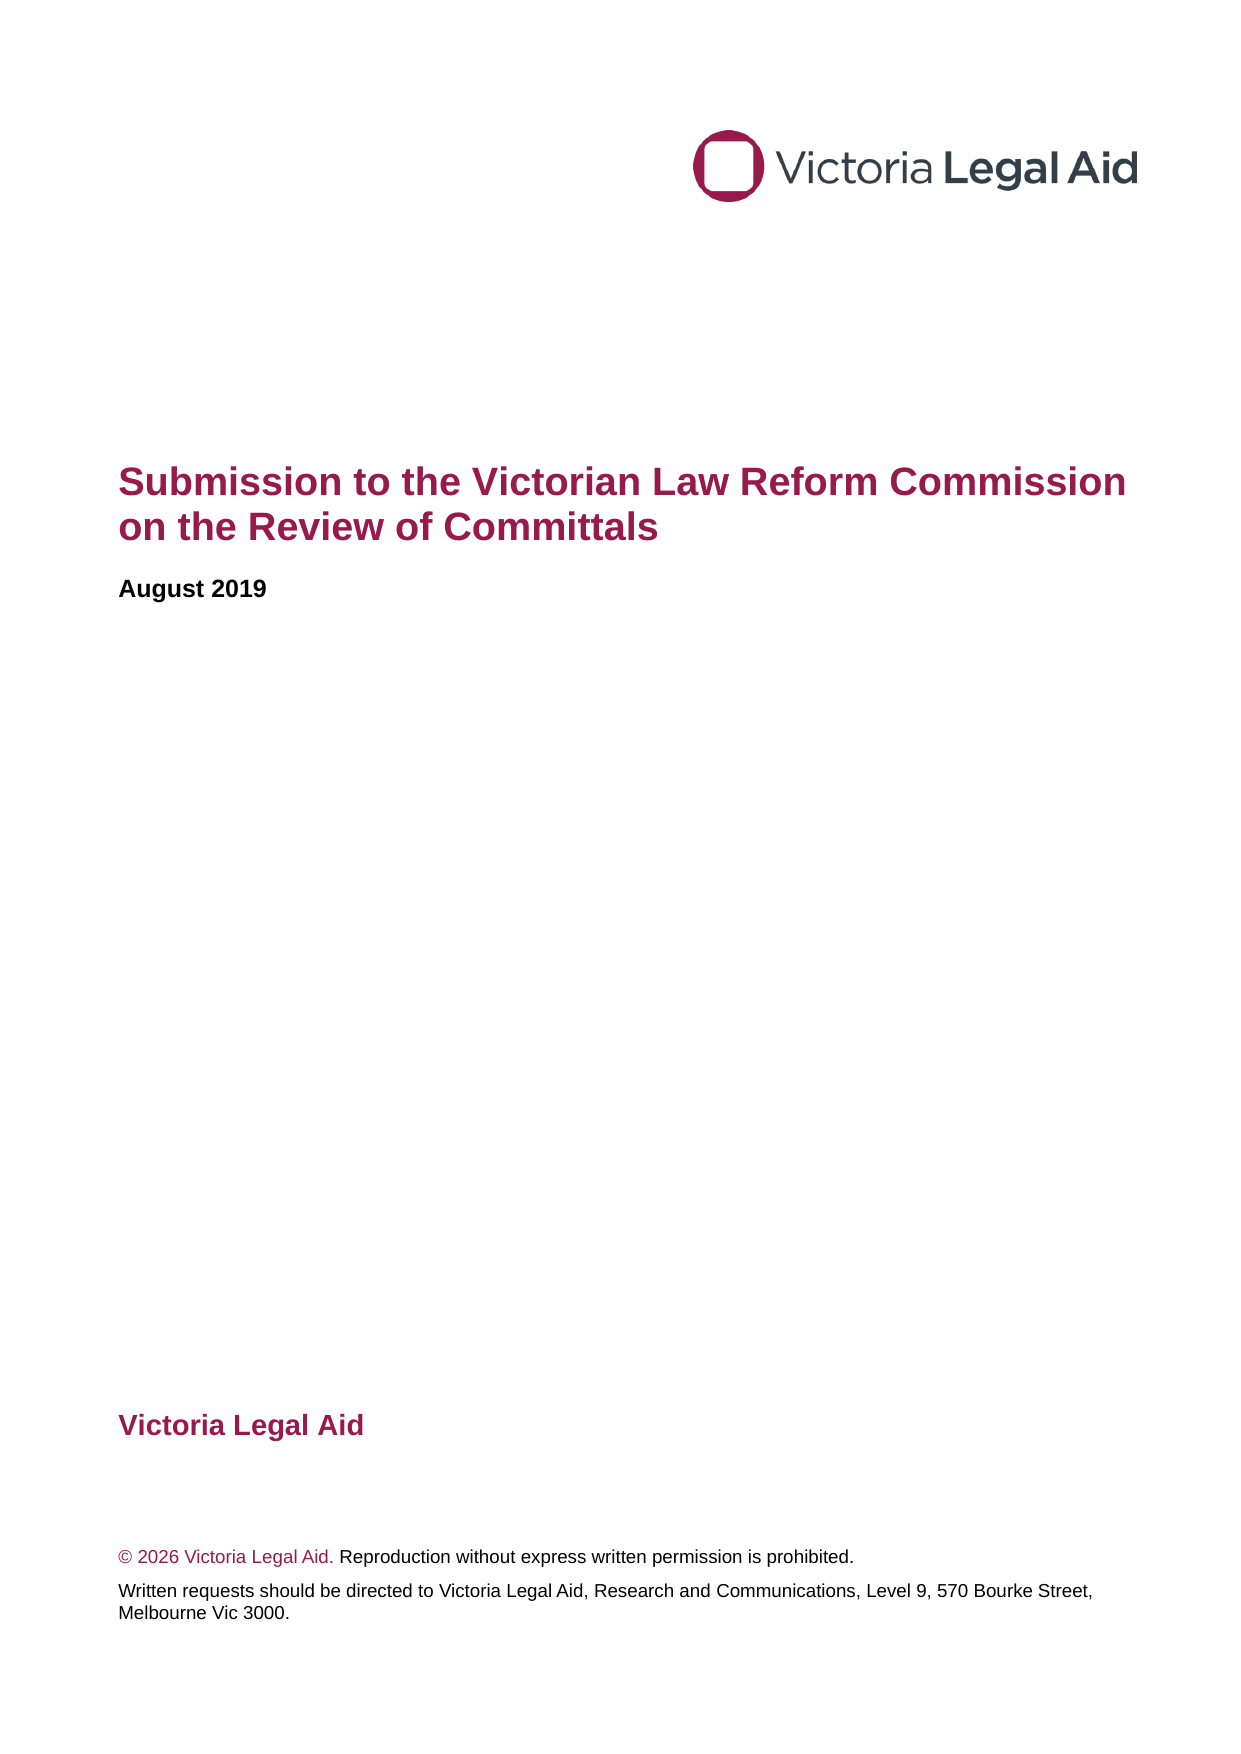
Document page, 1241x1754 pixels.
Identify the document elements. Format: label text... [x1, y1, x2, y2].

picture [693, 130, 1137, 202]
text August 2019 [118, 574, 1137, 603]
text Submission to the Victorian Law Reform Commission on the Review of Committals [118, 458, 1137, 549]
